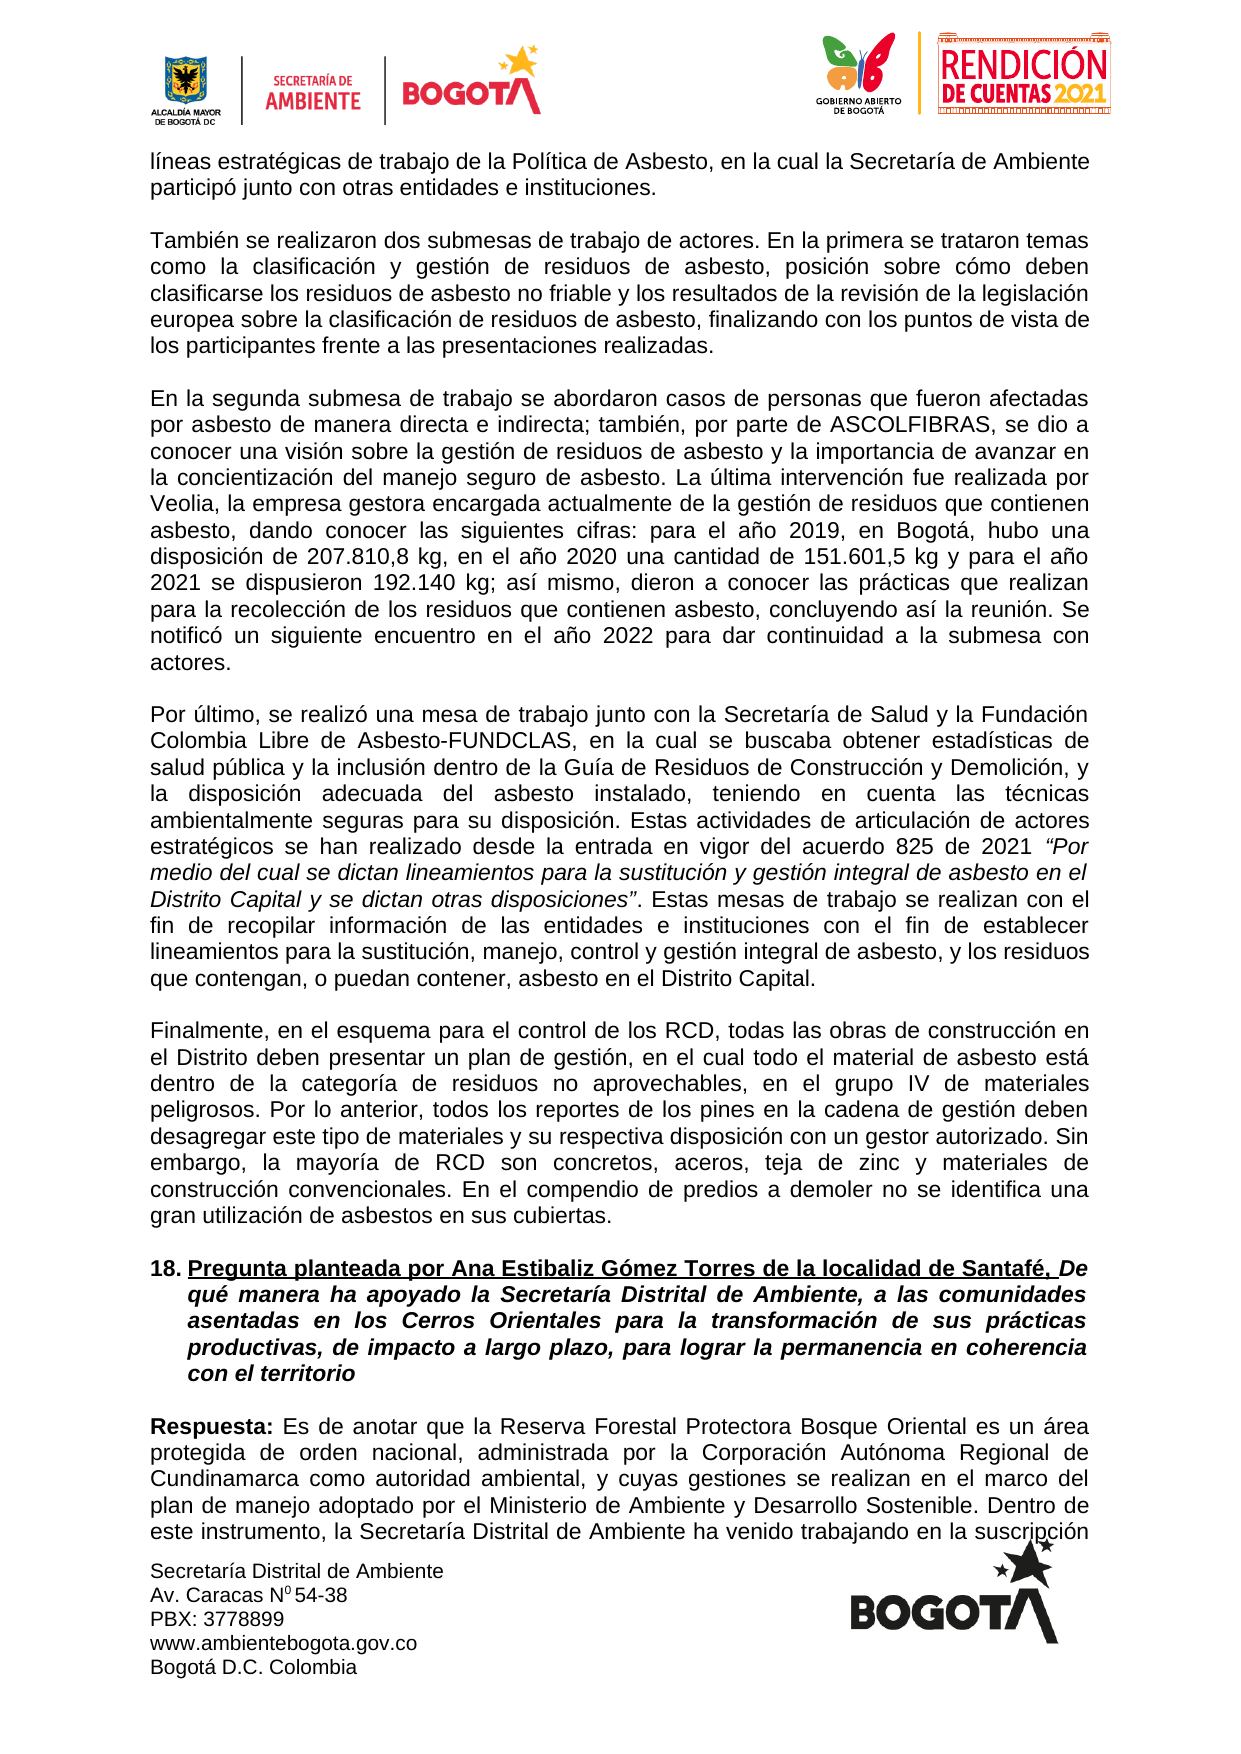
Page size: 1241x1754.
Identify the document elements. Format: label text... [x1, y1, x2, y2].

text Finalmente, en el esquema para el control de los RCD, todas las obras de construcción en el Distrito deben presentar un plan de gestión, en el cual todo el material de asbesto está dentro de la categoría de residuos no aprovechables, en el grupo IV de materiales peligrosos. Por lo anterior, todos los reportes de los pines en la cadena de gestión deben desagregar este tipo de materiales y su respectiva disposición con un gestor autorizado. Sin embargo, la mayoría de RCD son concretos, aceros, teja de zinc y materiales de construcción convencionales. En el compendio de predios a demoler no se identifica una gran utilización de asbestos en sus cubiertas. [150, 1017, 1090, 1228]
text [150, 1413, 1090, 1544]
picture [810, 1513, 1098, 1668]
picture [150, 44, 541, 125]
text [150, 148, 1090, 200]
text En la segunda submesa de trabajo se abordaron casos de personas que fueron afectadas por asbesto de manera directa e indirecta; también, por parte de ASCOLFIBRAS, se dio a conocer una visión sobre la gestión de residuos de asbesto y la importancia de avanzar en la concientización del manejo seguro de asbesto. La última intervención fue realizada por Veolia, la empresa gestora encargada actualmente de la gestión de residuos que contienen asbesto, dando conocer las siguientes cifras: para el año 2019, en Bogotá, hubo una disposición de 207.810,8 kg, en el año 2020 una cantidad de 151.601,5 kg y para el año 2021 se dispusieron 192.140 kg; así mismo, dieron a conocer las prácticas que realizan para la recolección de los residuos que contienen asbesto, concluyendo así la reunión. Se notificó un siguiente encuentro en el año 2022 para dar continuidad a la submesa con actores. [150, 385, 1090, 675]
text También se realizaron dos submesas de trabajo de actores. En la primera se trataron temas como la clasificación y gestión de residuos de asbesto, posición sobre cómo deben clasificarse los residuos de asbesto no friable y los resultados de la revisión de la legislación europea sobre la clasificación de residuos de asbesto, finalizando con los puntos de vista de los participantes frente a las presentaciones realizadas. [150, 227, 1090, 358]
list Pregunta planteada por Ana Estibaliz Gómez Torres de la localidad de Santafé, De qué manera ha apoyado la Secretaría Distrital de Ambiente, a las comunidades asentadas en los Cerros Orientales para la transformación de sus prácticas productivas, de impacto a largo plazo, para lograr la permanencia en coherencia con el territorio [150, 1254, 1090, 1386]
text Por último, se realizó una mesa de trabajo junto con la Secretaría de Salud y la Fundación Colombia Libre de Asbesto-FUNDCLAS, en la cual se buscaba obtener estadísticas de salud pública y la inclusión dentro de la Guía de Residuos de Construcción y Demolición, y la disposición adecuada del asbesto instalado, teniendo en cuenta las técnicas ambientalmente seguras para su disposición. Estas actividades de articulación de actores estratégicos se han realizado desde la entrada en vigor del acuerdo 825 de 2021 “Por medio del cual se dictan lineamientos para la sustitución y gestión integral de asbesto en el Distrito Capital y se dictan otras disposiciones”. Estas mesas de trabajo se realizan con el fin de recopilar información de las entidades e instituciones con el fin de establecer lineamientos para la sustitución, manejo, control y gestión integral de asbesto, y los residuos que contengan, o puedan contener, asbesto en el Distrito Capital. [150, 701, 1090, 991]
